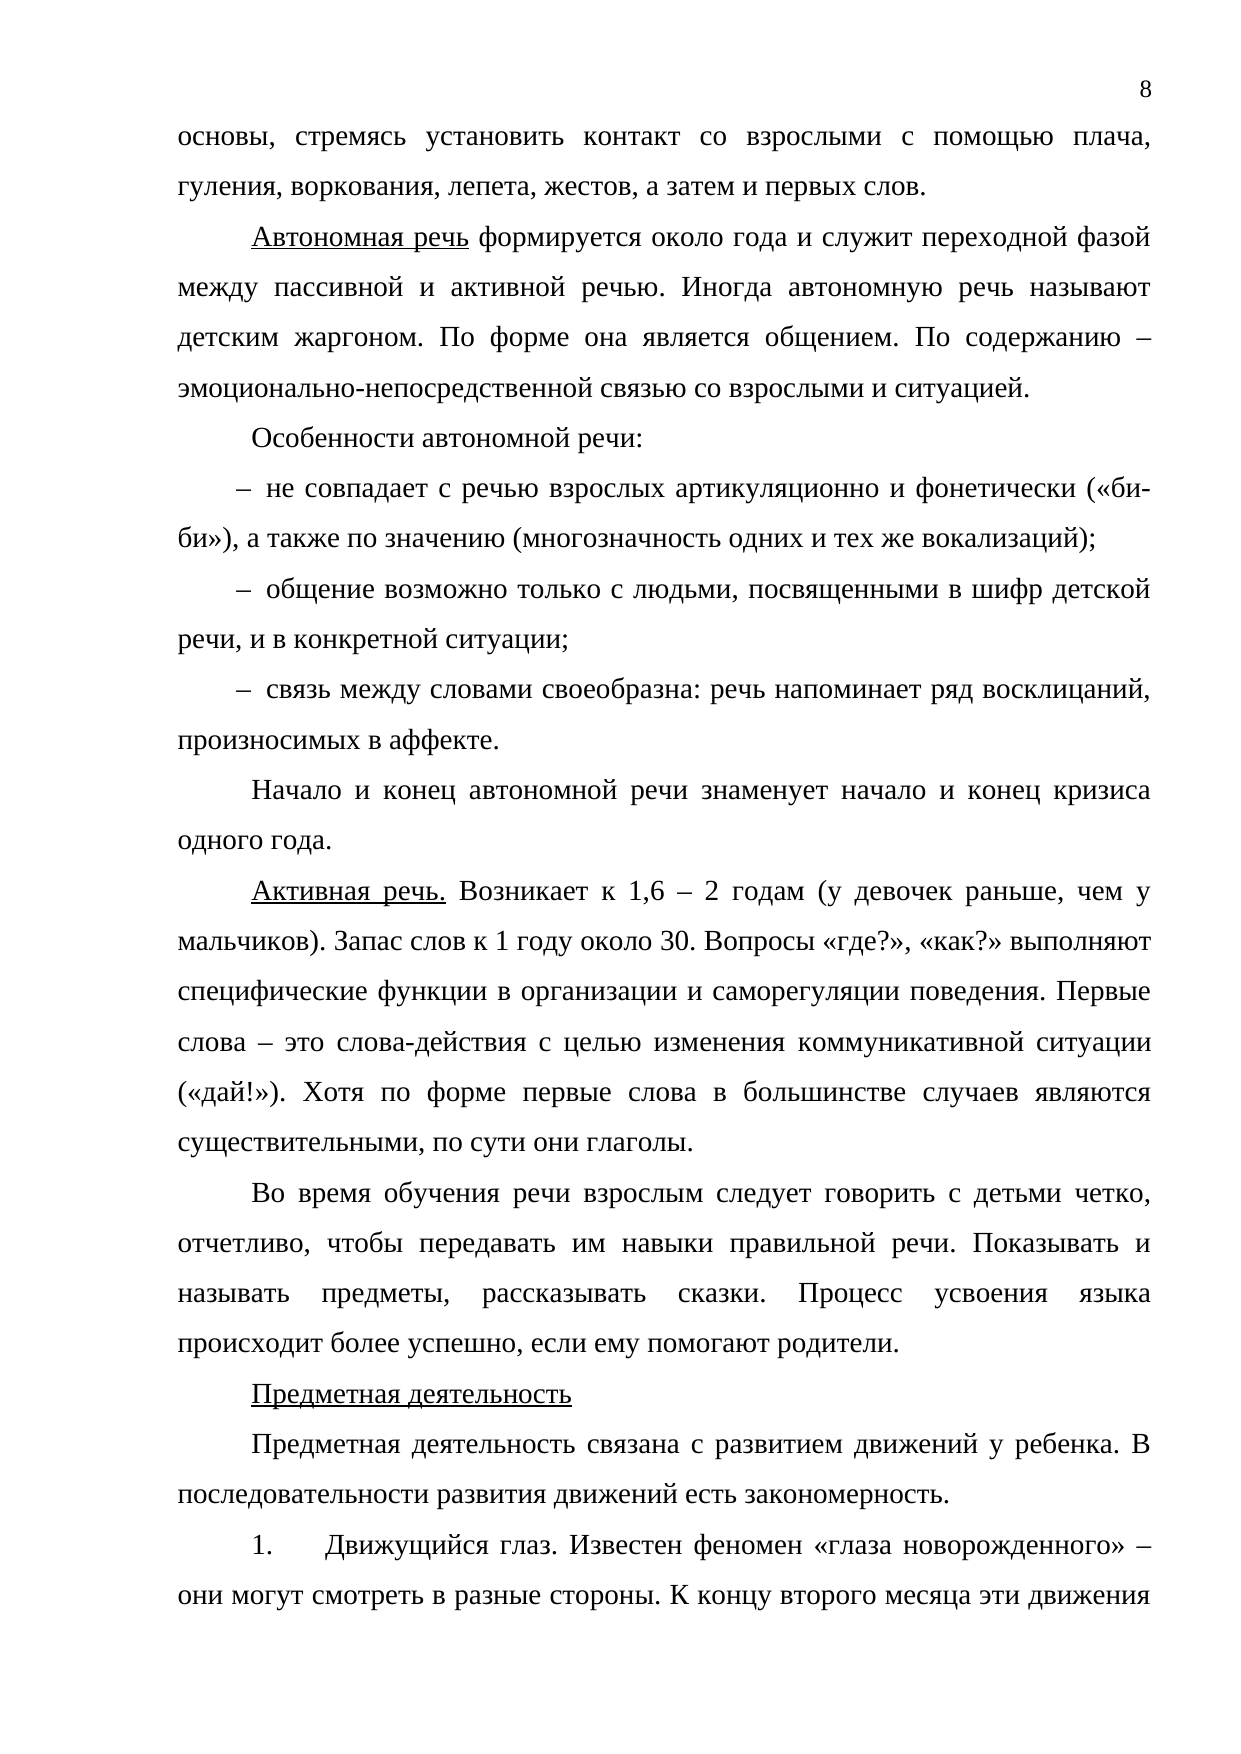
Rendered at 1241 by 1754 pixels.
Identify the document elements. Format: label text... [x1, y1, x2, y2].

text Начало и конец автономной речи знаменует начало и конец кризиса одного года. [177, 772, 1152, 856]
list связь между словами своеобразна: речь напоминает ряд восклицаний, произносимых в аффекте. [177, 672, 1152, 755]
text Предметная деятельность связана с развитием движений у ребенка. В последовательности развития движений есть закономерность. [177, 1426, 1152, 1510]
list не совпадает с речью взрослых артикуляционно и фонетически («би-би»), а также по значению (многозначность одних и тех же вокализаций); [177, 470, 1152, 554]
text Особенности автономной речи: [177, 420, 1152, 453]
text Автономная речь формируется около года и служит переходной фазой между пассивной и активной речью. Иногда автономную речь называют детским жаргоном. По форме она является общением. По содержанию – эмоционально-непосредственной связью со взрослыми и ситуацией. [177, 219, 1152, 403]
text Активная речь. Возникает к 1,6 – 2 годам (у девочек раньше, чем у мальчиков). Запас слов к 1 году около 30. Вопросы «где?», «как?» выполняют специфические функции в организации и саморегуляции поведения. Первые слова – это слова-действия с целью изменения коммуникативной ситуации («дай!»). Хотя по форме первые слова в большинстве случаев являются существительными, по сути они глаголы. [177, 873, 1152, 1158]
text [177, 118, 1152, 202]
list общение возможно только с людьми, посвященными в шифр детской речи, и в конкретной ситуации; [177, 571, 1152, 655]
text Предметная деятельность [177, 1376, 1152, 1409]
text Во время обучения речи взрослым следует говорить с детьми четко, отчетливо, чтобы передавать им навыки правильной речи. Показывать и называть предметы, рассказывать сказки. Процесс усвоения языка происходит более успешно, если ему помогают родители. [177, 1175, 1152, 1359]
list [177, 1527, 1152, 1611]
